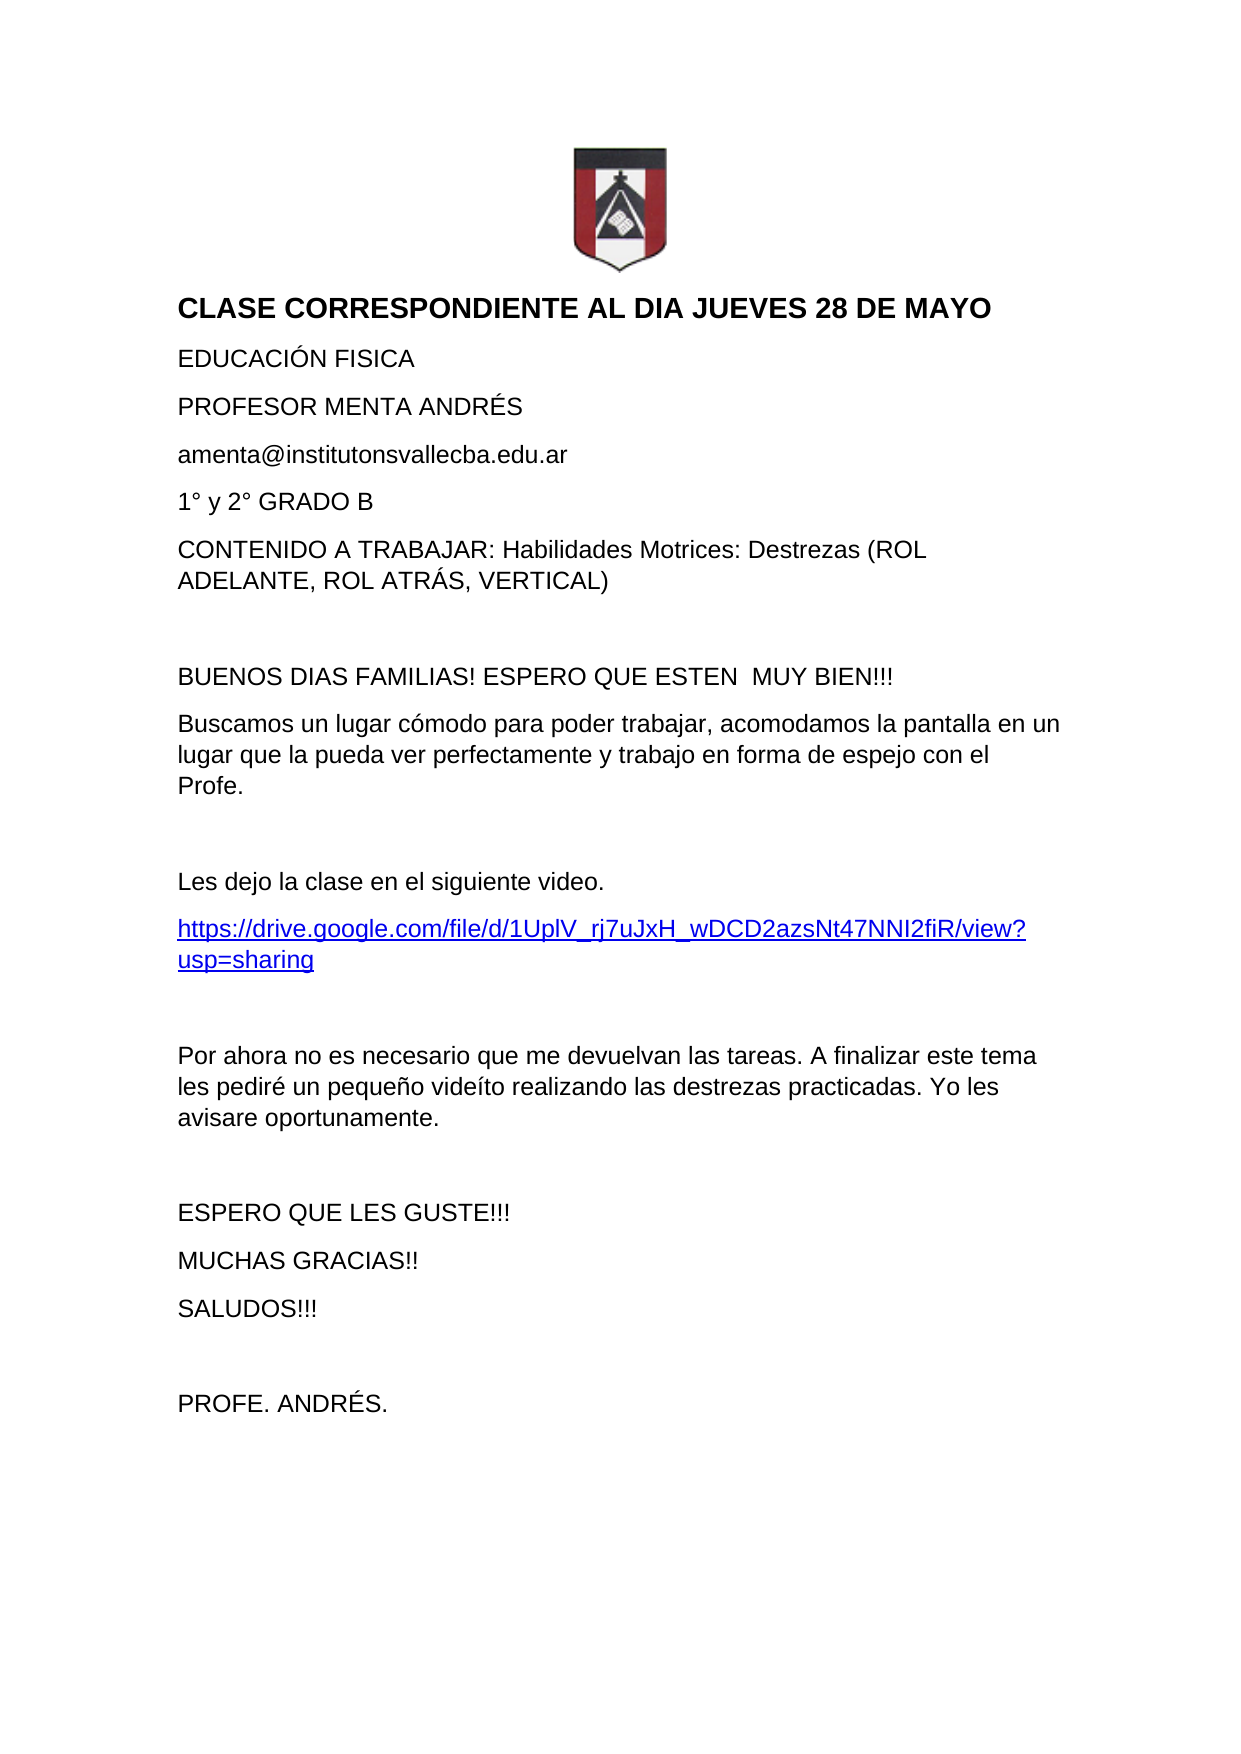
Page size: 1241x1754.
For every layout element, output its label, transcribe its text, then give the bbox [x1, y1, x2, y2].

text MUCHAS GRACIAS!! [177, 1246, 1063, 1275]
text 1° y 2° GRADO B [177, 487, 1063, 516]
text PROFE. ANDRÉS. [177, 1389, 1063, 1418]
text EDUCACIÓN FISICA [177, 344, 1063, 373]
text ESPERO QUE LES GUSTE!!! [177, 1198, 1063, 1227]
text SALUDOS!!! [177, 1294, 1063, 1323]
text amenta@institutonsvallecba.edu.ar [177, 440, 1063, 468]
text Por ahora no es necesario que me devuelvan las tareas. A finalizar este tema les pediré un pequeño videíto realizando las destrezas practicadas. Yo les avisare oportunamente. [177, 1041, 1063, 1132]
text PROFESOR MENTA ANDRÉS [177, 392, 1063, 421]
picture [573, 147, 667, 273]
text Buscamos un lugar cómodo para poder trabajar, acomodamos la pantalla en un lugar que la pueda ver perfectamente y trabajo en forma de espejo con el Profe. [177, 709, 1063, 800]
text CONTENIDO A TRABAJAR: Habilidades Motrices: Destrezas (ROL ADELANTE, ROL ATRÁS, VERTICAL) [177, 535, 1063, 595]
text https://drive.google.com/file/d/1UplV_rj7uJxH_wDCD2azsNt47NNI2fiR/view?usp=sharing [177, 914, 1063, 974]
text CLASE CORRESPONDIENTE AL DIA JUEVES 28 DE MAYO [177, 291, 1063, 325]
text Les dejo la clase en el siguiente video. [177, 867, 1063, 896]
text BUENOS DIAS FAMILIAS! ESPERO QUE ESTEN MUY BIEN!!! [177, 662, 1063, 690]
